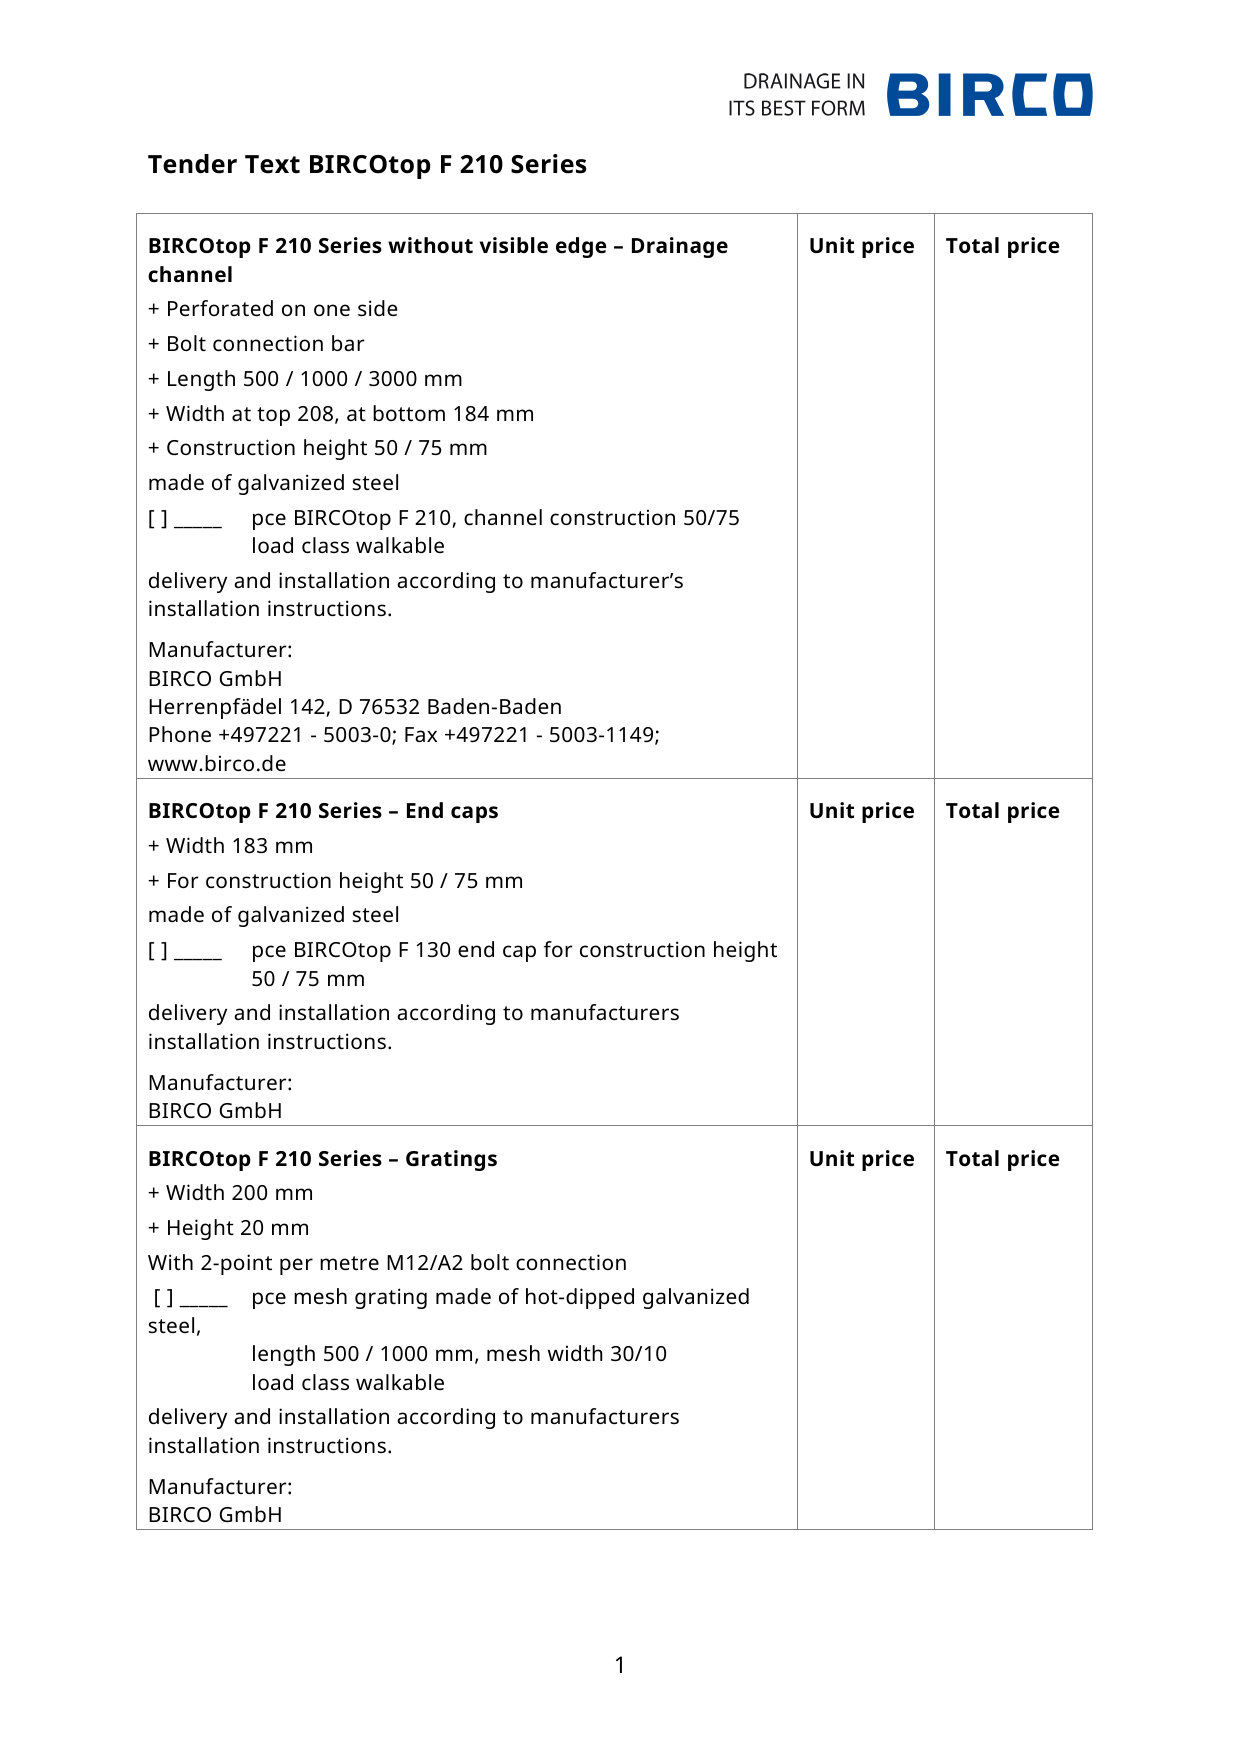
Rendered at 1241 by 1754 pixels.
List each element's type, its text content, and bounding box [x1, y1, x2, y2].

table_header Total price [935, 214, 1092, 777]
table_cell Total price [935, 1126, 1092, 1529]
table_cell BIRCOtop F 210 Series – End caps + Width 183 mm + For construction height 50 / 75 mm made of galvanized steel [ ] _____ pce BIRCOtop F 130 end cap for construction height 50 / 75 mm delivery and installation according to manufacturers installation instructions. Manufacturer: BIRCO GmbH [137, 779, 797, 1124]
table_header Unit price [798, 214, 934, 777]
table_cell Unit price [798, 779, 934, 1124]
table_header BIRCOtop F 210 Series without visible edge – Drainage channel + Perforated on one side + Bolt connection bar + Length 500 / 1000 / 3000 mm + Width at top 208, at bottom 184 mm + Construction height 50 / 75 mm made of galvanized steel [ ] _____ pce BIRCOtop F 210, channel construction 50/75 load class walkable delivery and installation according to manufacturer’s installation instructions. Manufacturer: BIRCO GmbH Herrenpfädel 142, D 76532 Baden-Baden Phone +497221 - 5003-0; Fax +497221 - 5003-1149; www.birco.de [137, 214, 797, 777]
table_cell Unit price [798, 1126, 934, 1529]
table_cell BIRCOtop F 210 Series – Gratings + Width 200 mm + Height 20 mm With 2-point per metre M12/A2 bolt connection [ ] _____ pce mesh grating made of hot-dipped galvanized steel, length 500 / 1000 mm, mesh width 30/10 load class walkable delivery and installation according to manufacturers installation instructions. Manufacturer: BIRCO GmbH [137, 1126, 797, 1529]
table_cell Total price [935, 779, 1092, 1124]
picture [728, 73, 1093, 116]
